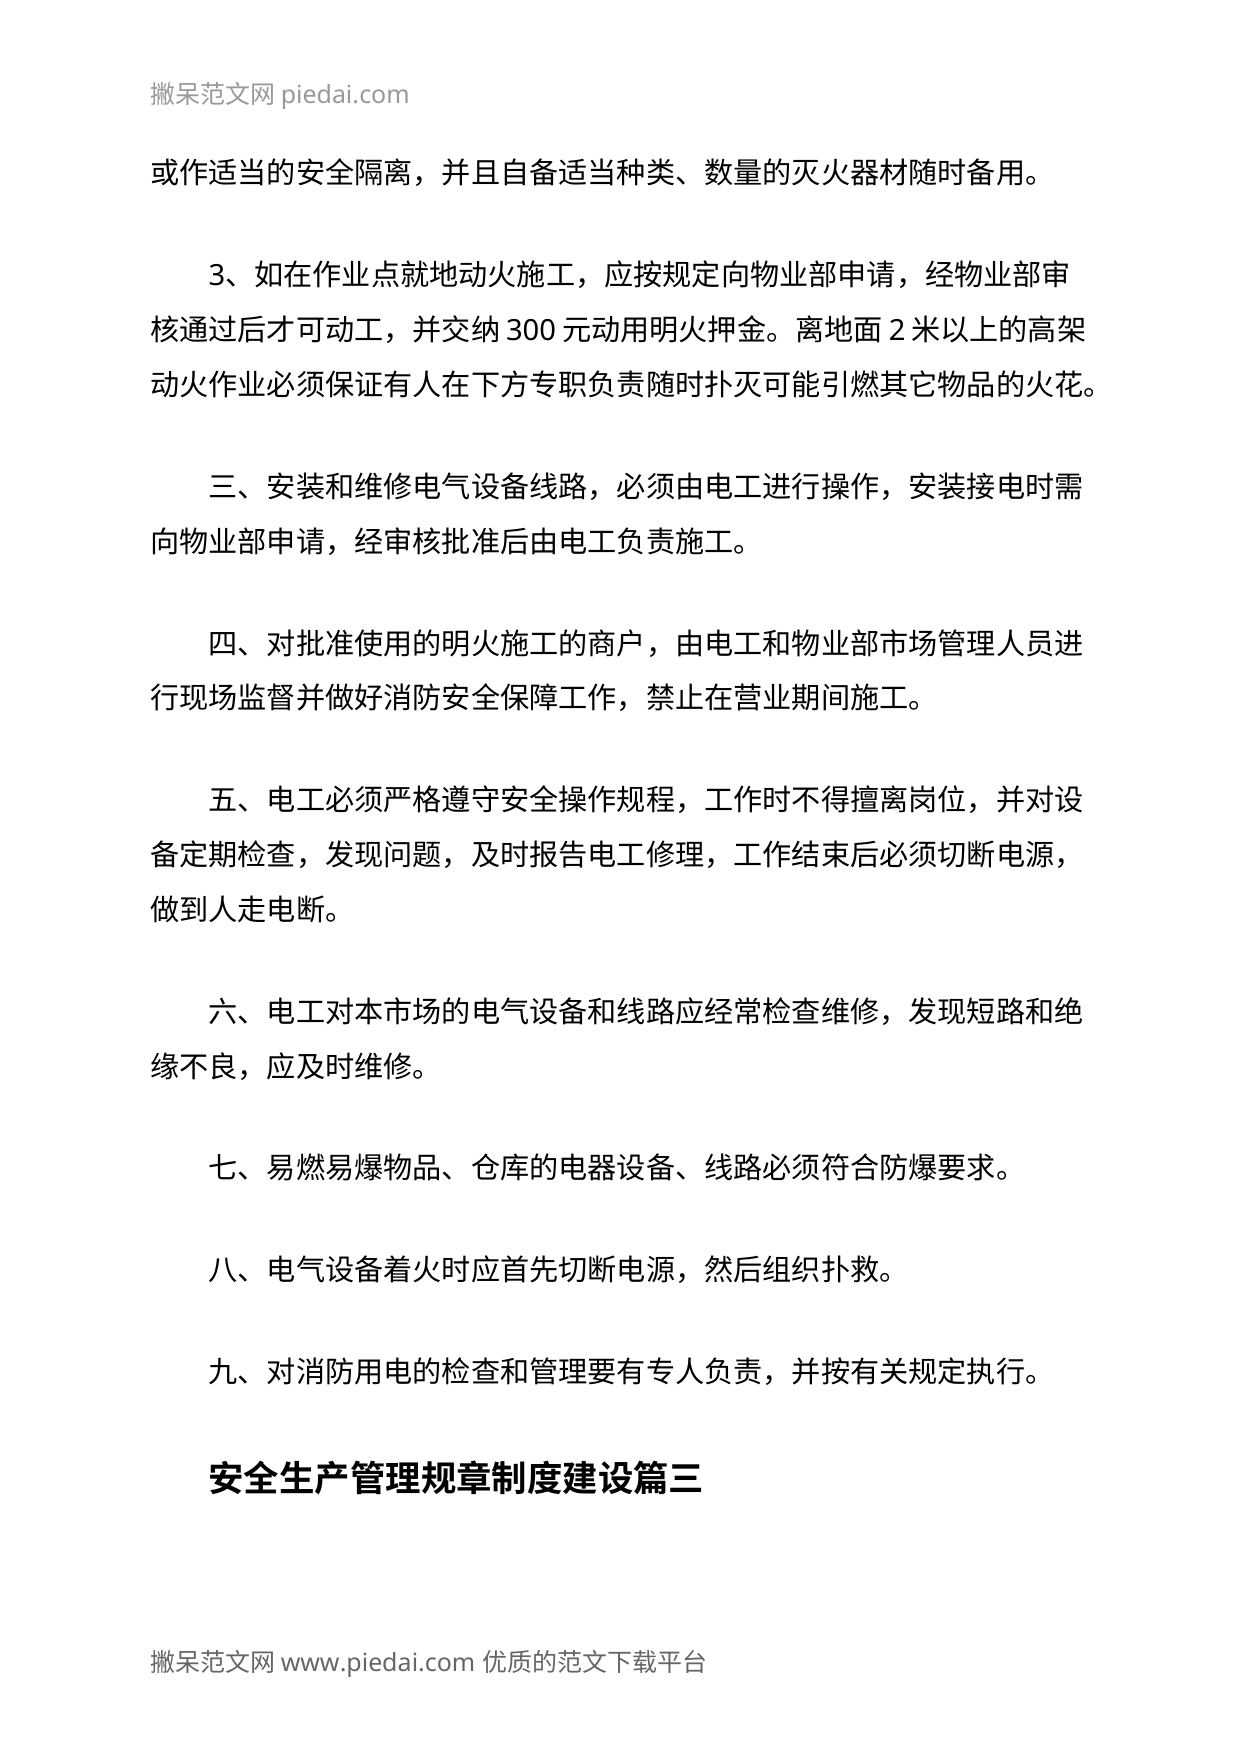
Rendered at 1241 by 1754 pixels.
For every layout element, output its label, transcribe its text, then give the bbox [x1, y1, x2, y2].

text 九、对消防用电的检查和管理要有专人负责，并按有关规定执行。 [150, 1349, 1090, 1391]
text 七、易燃易爆物品、仓库的电器设备、线路必须符合防爆要求。 [150, 1145, 1090, 1187]
text 安全生产管理规章制度建设篇三 [150, 1450, 1090, 1502]
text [150, 150, 1090, 192]
text 3、如在作业点就地动火施工，应按规定向物业部申请，经物业部审核通过后才可动工，并交纳300元动用明火押金。离地面2米以上的高架动火作业必须保证有人在下方专职负责随时扑灭可能引燃其它物品的火花。 [150, 252, 1090, 404]
text 八、电气设备着火时应首先切断电源，然后组织扑救。 [150, 1247, 1090, 1289]
text 四、对批准使用的明火施工的商户，由电工和物业部市场管理人员进行现场监督并做好消防安全保障工作，禁止在营业期间施工。 [150, 620, 1090, 717]
text 五、电工必须严格遵守安全操作规程，工作时不得擅离岗位，并对设备定期检查，发现问题，及时报告电工修理，工作结束后必须切断电源，做到人走电断。 [150, 777, 1090, 929]
text 六、电工对本市场的电气设备和线路应经常检查维修，发现短路和绝缘不良，应及时维修。 [150, 988, 1090, 1086]
text 三、安装和维修电气设备线路，必须由电工进行操作，安装接电时需向物业部申请，经审核批准后由电工负责施工。 [150, 463, 1090, 561]
